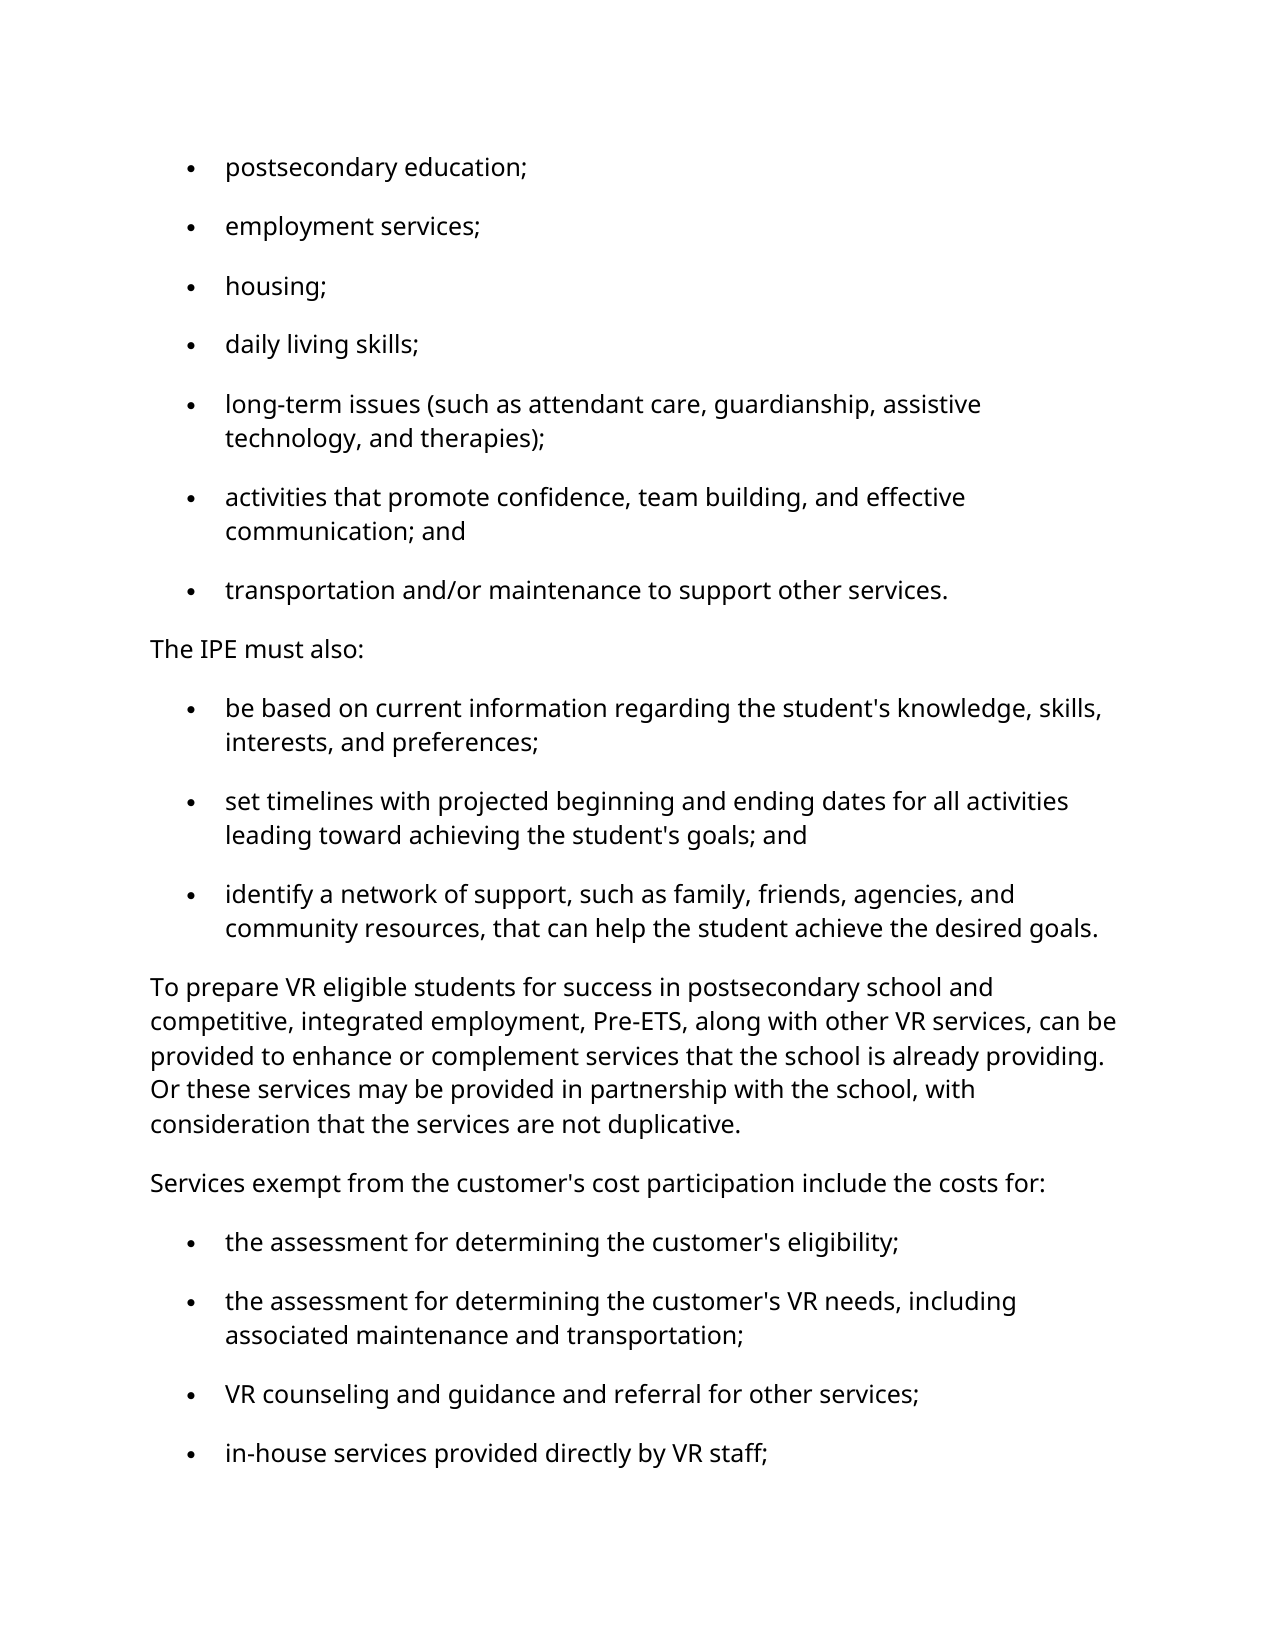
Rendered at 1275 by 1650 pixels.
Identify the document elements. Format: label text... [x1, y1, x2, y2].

list set timelines with projected beginning and ending dates for all activities leading toward achieving the student's goals; and [187, 784, 1125, 852]
text To prepare VR eligible students for success in postsecondary school and competitive, integrated employment, Pre-ETS, along with other VR services, can be provided to enhance or complement services that the school is already providing. Or these services may be provided in partnership with the school, with consideration that the services are not duplicative. [150, 970, 1125, 1140]
list the assessment for determining the customer's VR needs, including associated maintenance and transportation; [187, 1283, 1125, 1352]
list postsecondary education; [187, 150, 1125, 184]
text The IPE must also: [150, 632, 1125, 666]
list daily living skills; [187, 327, 1125, 361]
list identify a network of support, such as family, friends, agencies, and community resources, that can help the student achieve the desired goals. [187, 877, 1125, 945]
list be based on current information regarding the student's knowledge, skills, interests, and preferences; [187, 691, 1125, 759]
list transportation and/or maintenance to support other services. [187, 572, 1125, 607]
list the assessment for determining the customer's eligibility; [187, 1224, 1125, 1258]
list housing; [187, 268, 1125, 302]
list activities that promote confidence, team building, and effective communication; and [187, 479, 1125, 547]
text Services exempt from the customer's cost participation include the costs for: [150, 1165, 1125, 1199]
list VR counseling and guidance and referral for other services; [187, 1377, 1125, 1411]
list long-term issues (such as attendant care, guardianship, assistive technology, and therapies); [187, 386, 1125, 454]
list in-house services provided directly by VR staff; [187, 1436, 1125, 1470]
list employment services; [187, 209, 1125, 243]
